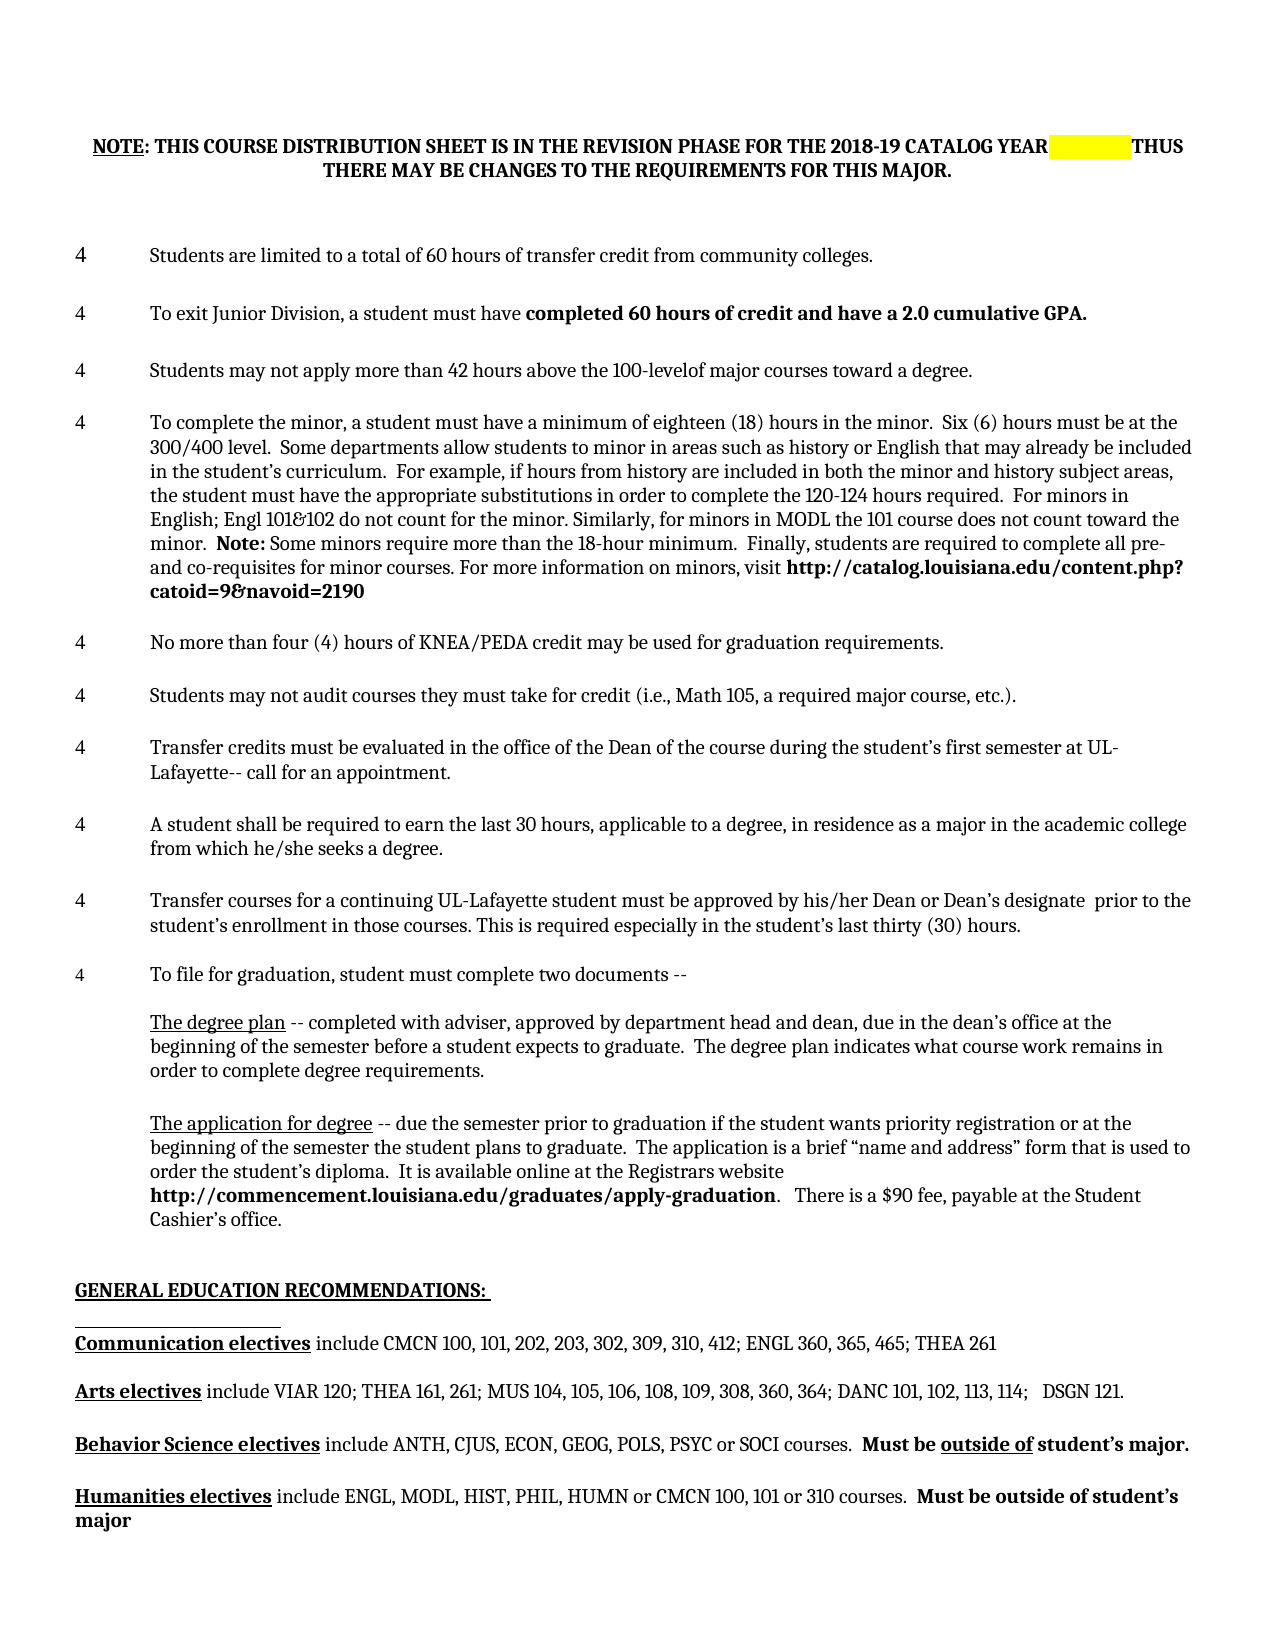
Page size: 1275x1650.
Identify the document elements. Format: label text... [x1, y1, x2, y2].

text Arts electives include VIAR 120; THEA 161, 261; MUS 104, 105, 106, 108, 109, 308, 360, 364; DANC 101, 102, 113, 114; DSGN 121. [75, 1380, 1200, 1404]
text  Transfer courses for a continuing UL-Lafayette student must be approved by his/her Dean or Dean’s designate prior to the student’s enrollment in those courses. This is required especially in the student’s last thirty (30) hours. [75, 885, 1200, 937]
text Humanities electives include ENGL, MODL, HIST, PHIL, HUMN or CMCN 100, 101 or 310 courses. Must be outside of student’s major [75, 1485, 1200, 1533]
text  A student shall be required to earn the last 30 hours, applicable to a degree, in residence as a major in the academic college from which he/she seeks a degree. [75, 809, 1200, 861]
text  Students may not apply more than 42 hours above the 100-levelof major courses toward a degree. [75, 355, 1200, 383]
text Communication electives include CMCN 100, 101, 202, 203, 302, 309, 310, 412; ENGL 360, 365, 465; THEA 261 [75, 1332, 1200, 1356]
text The degree plan -- completed with adviser, approved by department head and dean, due in the dean’s office at the beginning of the semester before a student expects to graduate. The degree plan indicates what course work remains in order to complete degree requirements. [150, 1011, 1200, 1083]
text  To exit Junior Division, a student must have completed 60 hours of credit and have a 2.0 cumulative GPA. [75, 298, 1200, 326]
text Behavior Science electives include ANTH, CJUS, ECON, GEOG, POLS, PSYC or SOCI courses. Must be outside of student’s major. [75, 1432, 1200, 1456]
text The application for degree -- due the semester prior to graduation if the student wants priority registration or at the beginning of the semester the student plans to graduate. The application is a brief “name and address” form that is used to order the student’s diploma. It is available online at the Registrars website http://commencement.louisiana.edu/graduates/apply-graduation. There is a $90 fee, payable at the Student Cashier’s office. [150, 1111, 1200, 1231]
text  Students may not audit courses they must take for credit (i.e., Math 105, a required major course, etc.). [75, 680, 1200, 708]
text NOTE: THIS COURSE DISTRIBUTION SHEET IS IN THE REVISION PHASE FOR THE 2018-19 CATALOG YEAR THUS THERE MAY BE CHANGES TO THE REQUIREMENTS FOR THIS MAJOR. [75, 135, 1200, 183]
text  Students are limited to a total of 60 hours of transfer credit from community colleges. [75, 238, 1200, 269]
text  No more than four (4) hours of KNEA/PEDA credit may be used for graduation requirements. [75, 627, 1200, 656]
text  To complete the minor, a student must have a minimum of eighteen (18) hours in the minor. Six (6) hours must be at the 300/400 level. Some departments allow students to minor in areas such as history or English that may already be included in the student’s curriculum. For example, if hours from history are included in both the minor and history subject areas, the student must have the appropriate substitutions in order to complete the 120-124 hours required. For minors in English; Engl 101&102 do not count for the minor. Similarly, for minors in MODL the 101 course does not count toward the minor. Note: Some minors require more than the 18-hour minimum. Finally, students are required to complete all pre- and co-requisites for minor courses. For more information on minors, visit http://catalog.louisiana.edu/content.php?catoid=9&navoid=2190 [75, 407, 1200, 603]
text  Transfer credits must be evaluated in the office of the Dean of the course during the student’s first semester at UL-Lafayette-- call for an appointment. [75, 732, 1200, 785]
text  To file for graduation, student must complete two documents -- [75, 961, 1200, 987]
text GENERAL EDUCATION RECOMMENDATIONS: [75, 1279, 1200, 1303]
